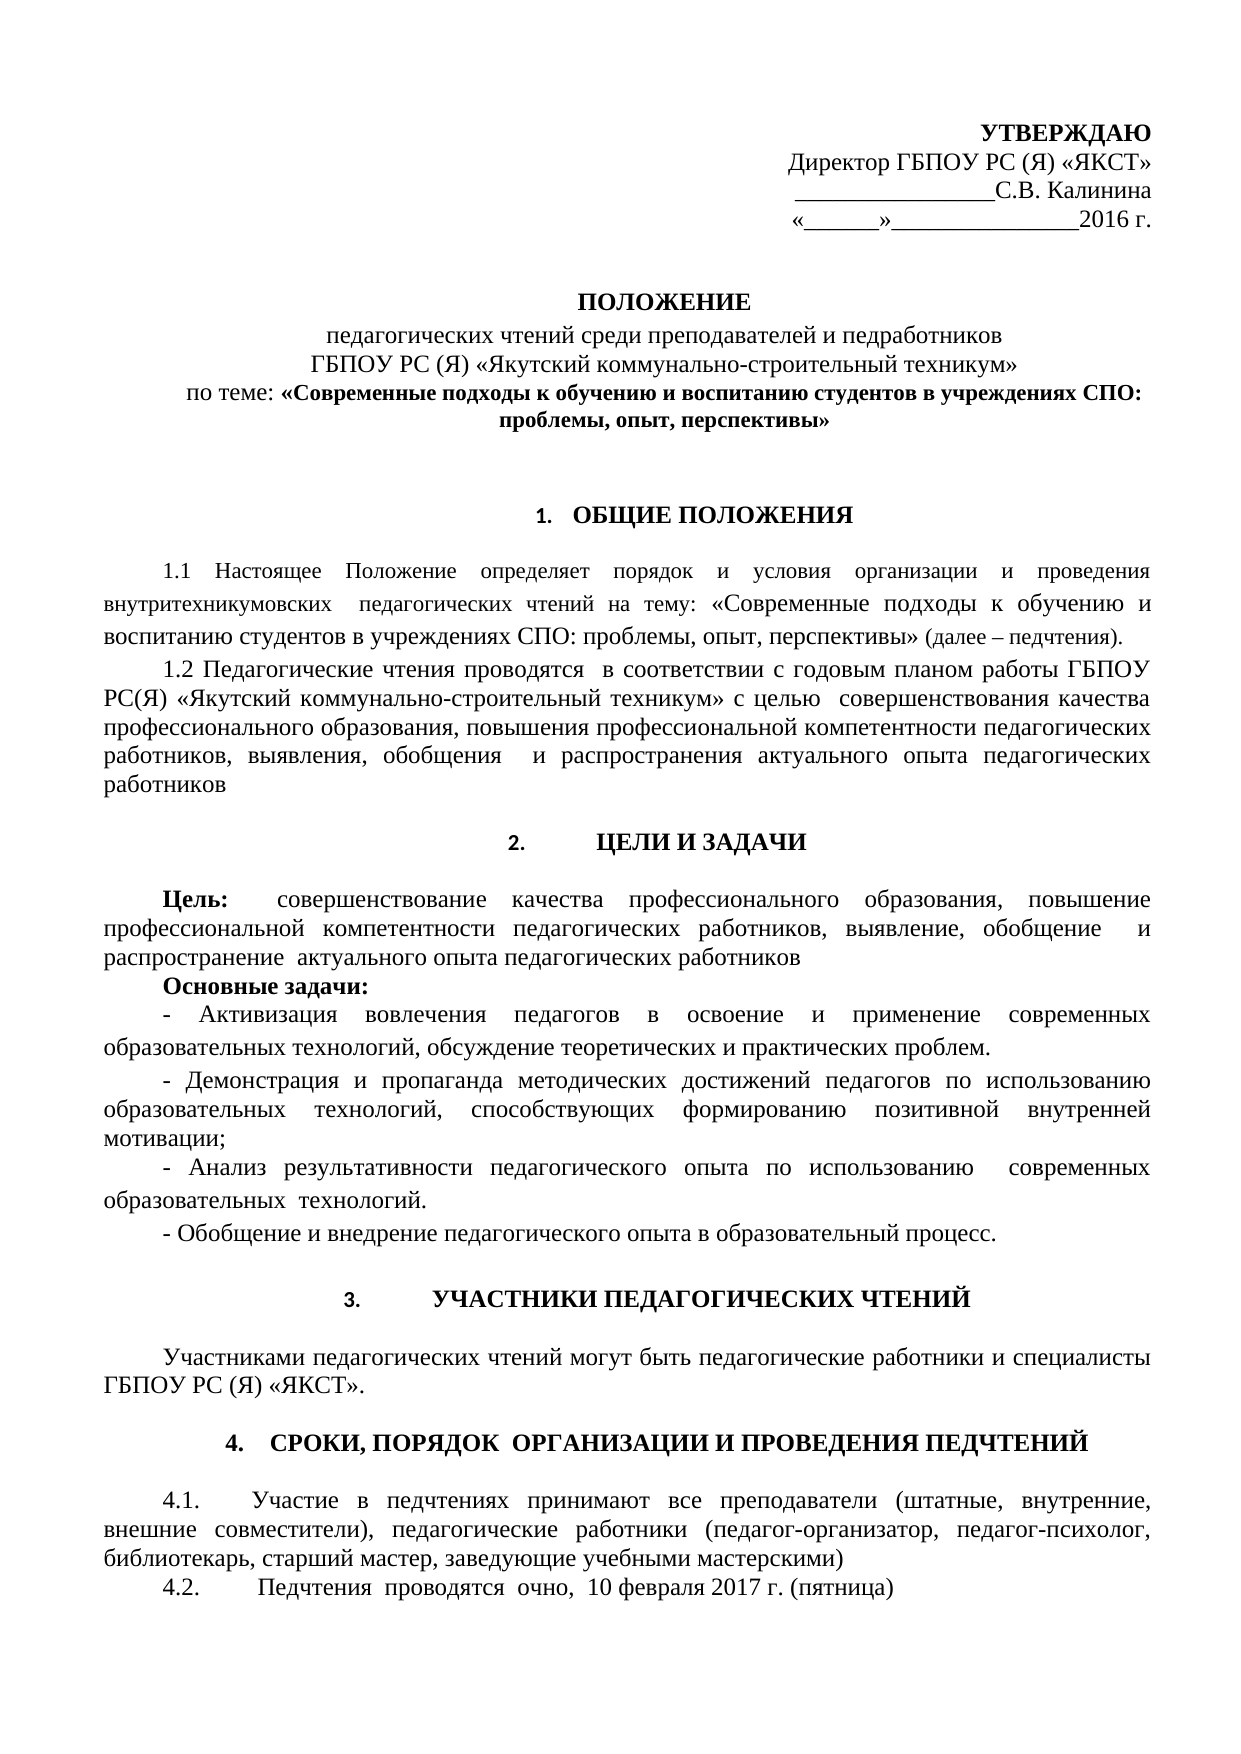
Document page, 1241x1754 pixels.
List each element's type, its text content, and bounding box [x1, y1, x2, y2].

list СРОКИ, ПОРЯДОК ОРГАНИЗАЦИИ И ПРОВЕДЕНИЯ ПЕДЧТЕНИЙ [103, 1428, 1152, 1457]
text по теме: «Современные подходы к обучению и воспитанию студентов в учреждениях СПО: проблемы, опыт, перспективы» [177, 377, 1152, 433]
text ________________С.В. Калинина [177, 176, 1152, 204]
text педагогических чтений среди преподавателей и педработников [177, 320, 1152, 349]
text «______»_______________2016 г. [177, 204, 1152, 233]
text 1.1 Настоящее Положение определяет порядок и условия организации и проведения внутритехникумовских педагогических чтений на тему: «Современные подходы к обучению и воспитанию студентов в учреждениях СПО: проблемы, опыт, перспективы» (далее – педчтения). [103, 557, 1152, 650]
text ГБПОУ РС (Я) «Якутский коммунально-строительный техникум» [177, 349, 1152, 377]
text - Обобщение и внедрение педагогического опыта в образовательный процесс. [103, 1218, 1152, 1247]
list Участие в педчтениях принимают все преподаватели (штатные, внутренние, внешние совместители), педагогические работники (педагог-организатор, педагог-психолог, библиотекарь, старший мастер, заведующие учебными мастерскими) [103, 1485, 1152, 1572]
list УЧАСТНИКИ ПЕДАГОГИЧЕСКИХ ЧТЕНИЙ [103, 1284, 1152, 1313]
list Педчтения проводятся очно, 10 февраля 2017 г. (пятница) [103, 1572, 1152, 1600]
text - Активизация вовлечения педагогов в освоение и применение современных образовательных технологий, обсуждение теоретических и практических проблем. [103, 999, 1152, 1061]
text Директор ГБПОУ РС (Я) «ЯКСТ» [177, 147, 1152, 176]
text - Демонстрация и пропаганда методических достижений педагогов по использованию образовательных технологий, способствующих формированию позитивной внутренней мотивации; [103, 1066, 1152, 1152]
text ПОЛОЖЕНИЕ [177, 287, 1152, 316]
text УТВЕРЖДАЮ [177, 118, 1152, 147]
text Цель: совершенствование качества профессионального образования, повышение профессиональной компетентности педагогических работников, выявление, обобщение и распространение актуального опыта педагогических работников [103, 884, 1152, 971]
list ЦЕЛИ И ЗАДАЧИ [103, 827, 1152, 856]
list ОБЩИЕ ПОЛОЖЕНИЯ [236, 500, 1152, 529]
text 1.2 Педагогические чтения проводятся в соответствии с годовым планом работы ГБПОУ РС(Я) «Якутский коммунально-строительный техникум» с целью совершенствования качества профессионального образования, повышения профессиональной компетентности педагогических работников, выявления, обобщения и распространения актуального опыта педагогических работников [103, 654, 1152, 798]
text Основные задачи: [103, 971, 1152, 999]
text Участниками педагогических чтений могут быть педагогические работники и специалисты ГБПОУ РС (Я) «ЯКСТ». [103, 1342, 1152, 1399]
text - Анализ результативности педагогического опыта по использованию современных образовательных технологий. [103, 1152, 1152, 1213]
